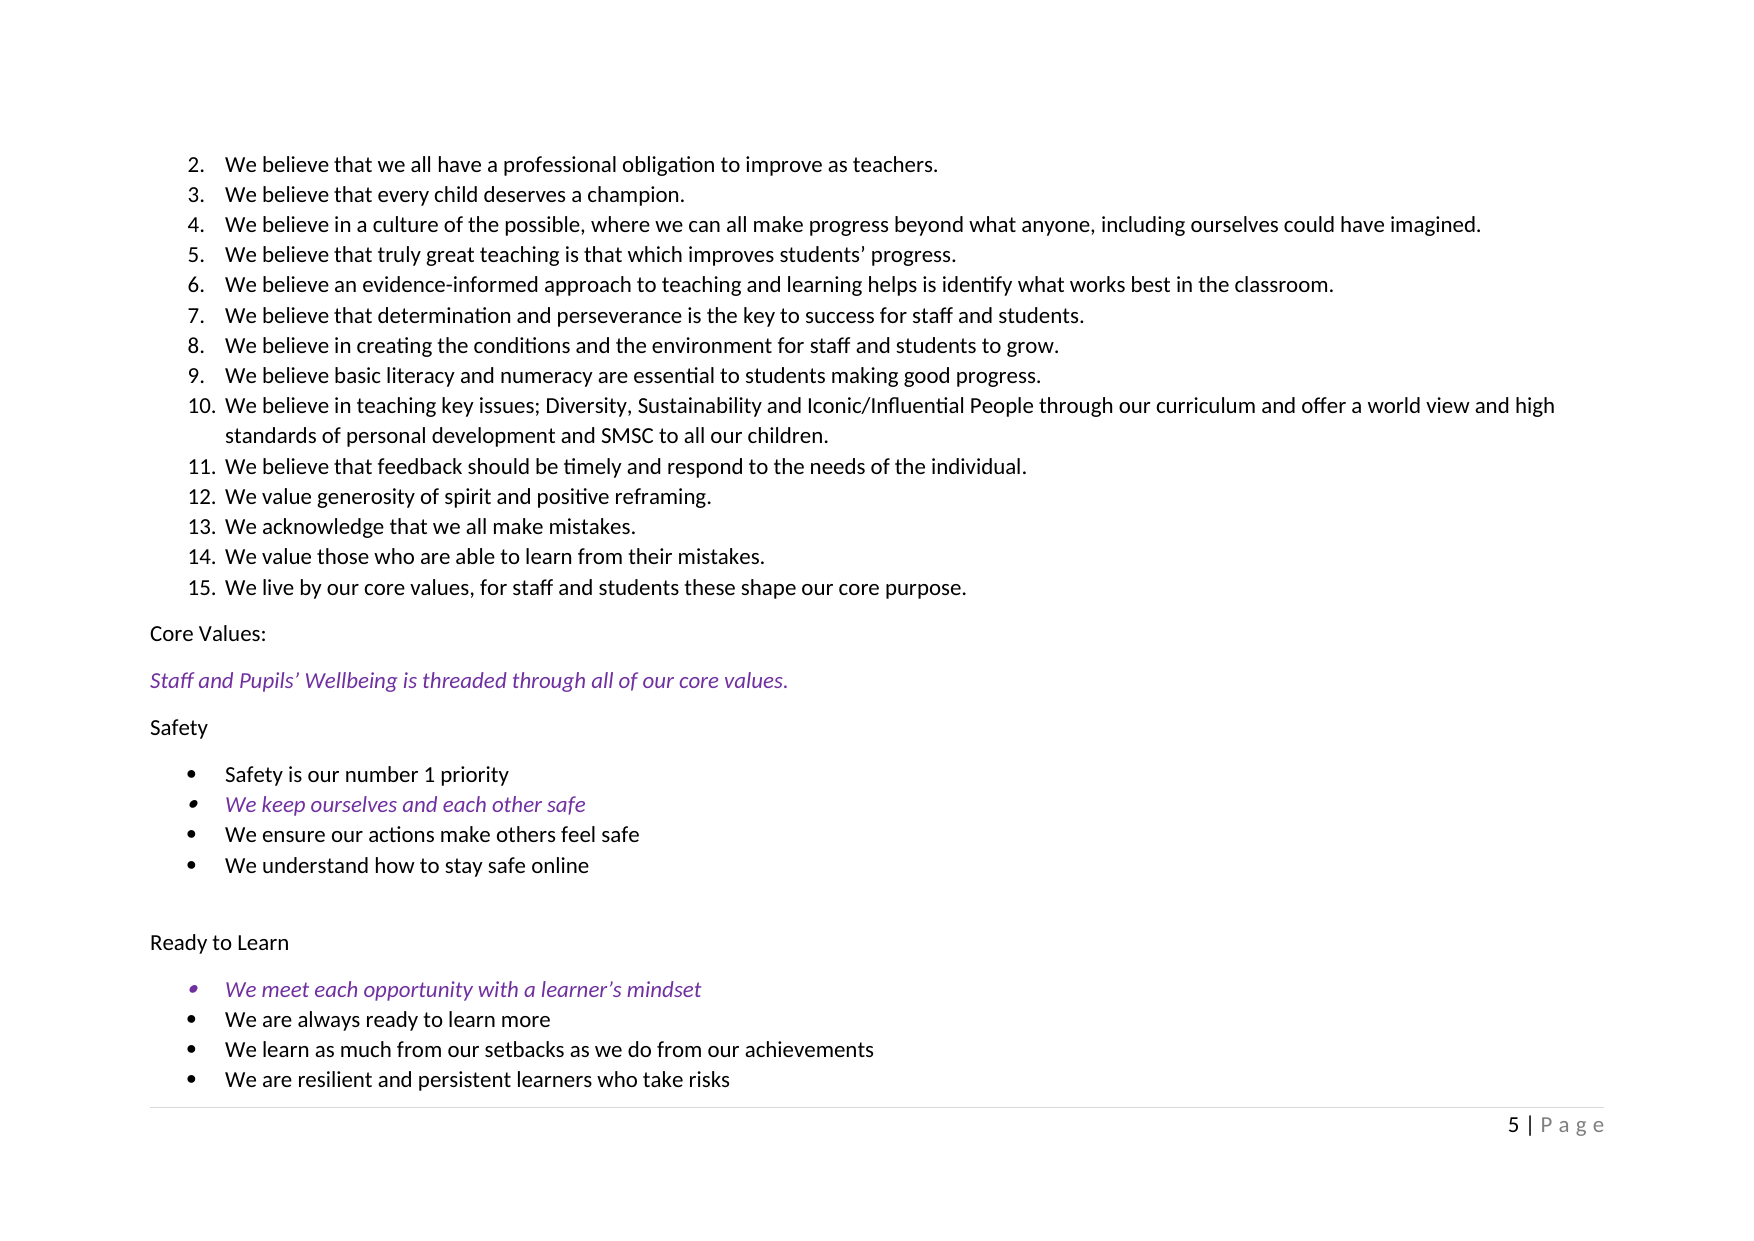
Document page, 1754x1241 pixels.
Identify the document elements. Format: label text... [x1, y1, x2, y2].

list We believe that determination and perseverance is the key to success for staff and students. [187, 301, 1604, 329]
text Staff and Pupils’ Wellbeing is threaded through all of our core values. [150, 666, 1604, 694]
list We believe that every child deserves a champion. [187, 180, 1604, 208]
list We value those who are able to learn from their mistakes. [187, 542, 1604, 571]
list We keep ourselves and each other safe [187, 790, 1604, 818]
list We value generosity of spirit and positive reframing. [187, 482, 1604, 510]
list We ensure our actions make others feel safe [187, 821, 1604, 849]
list We believe that truly great teaching is that which improves students’ progress. [187, 240, 1604, 268]
list We believe basic literacy and numeracy are essential to students making good progress. [187, 361, 1604, 389]
text Safety [150, 713, 1604, 741]
list We believe that feedback should be timely and respond to the needs of the individual. [187, 452, 1604, 480]
list We believe an evidence-informed approach to teaching and learning helps is identify what works best in the classroom. [187, 271, 1604, 299]
list We meet each opportunity with a learner’s mindset [187, 975, 1604, 1003]
list We are resilient and persistent learners who take risks [187, 1065, 1604, 1093]
list We live by our core values, for staff and students these shape our core purpose. [187, 573, 1604, 601]
list Safety is our number 1 priority [187, 760, 1604, 788]
text Core Values: [150, 619, 1604, 648]
list We believe in a culture of the possible, where we can all make progress beyond what anyone, including ourselves could have imagined. [187, 210, 1604, 238]
list We understand how to stay safe online [187, 851, 1604, 879]
list We are always ready to learn more [187, 1005, 1604, 1033]
list We learn as much from our setbacks as we do from our achievements [187, 1035, 1604, 1063]
list We believe in creating the conditions and the environment for staff and students to grow. [187, 331, 1604, 359]
list We believe in teaching key issues; Diversity, Sustainability and Iconic/Influential People through our curriculum and offer a world view and high standards of personal development and SMSC to all our children. [187, 391, 1604, 450]
text Ready to Learn [150, 928, 1604, 956]
list We acknowledge that we all make mistakes. [187, 512, 1604, 540]
list We believe that we all have a professional obligation to improve as teachers. [187, 150, 1604, 178]
